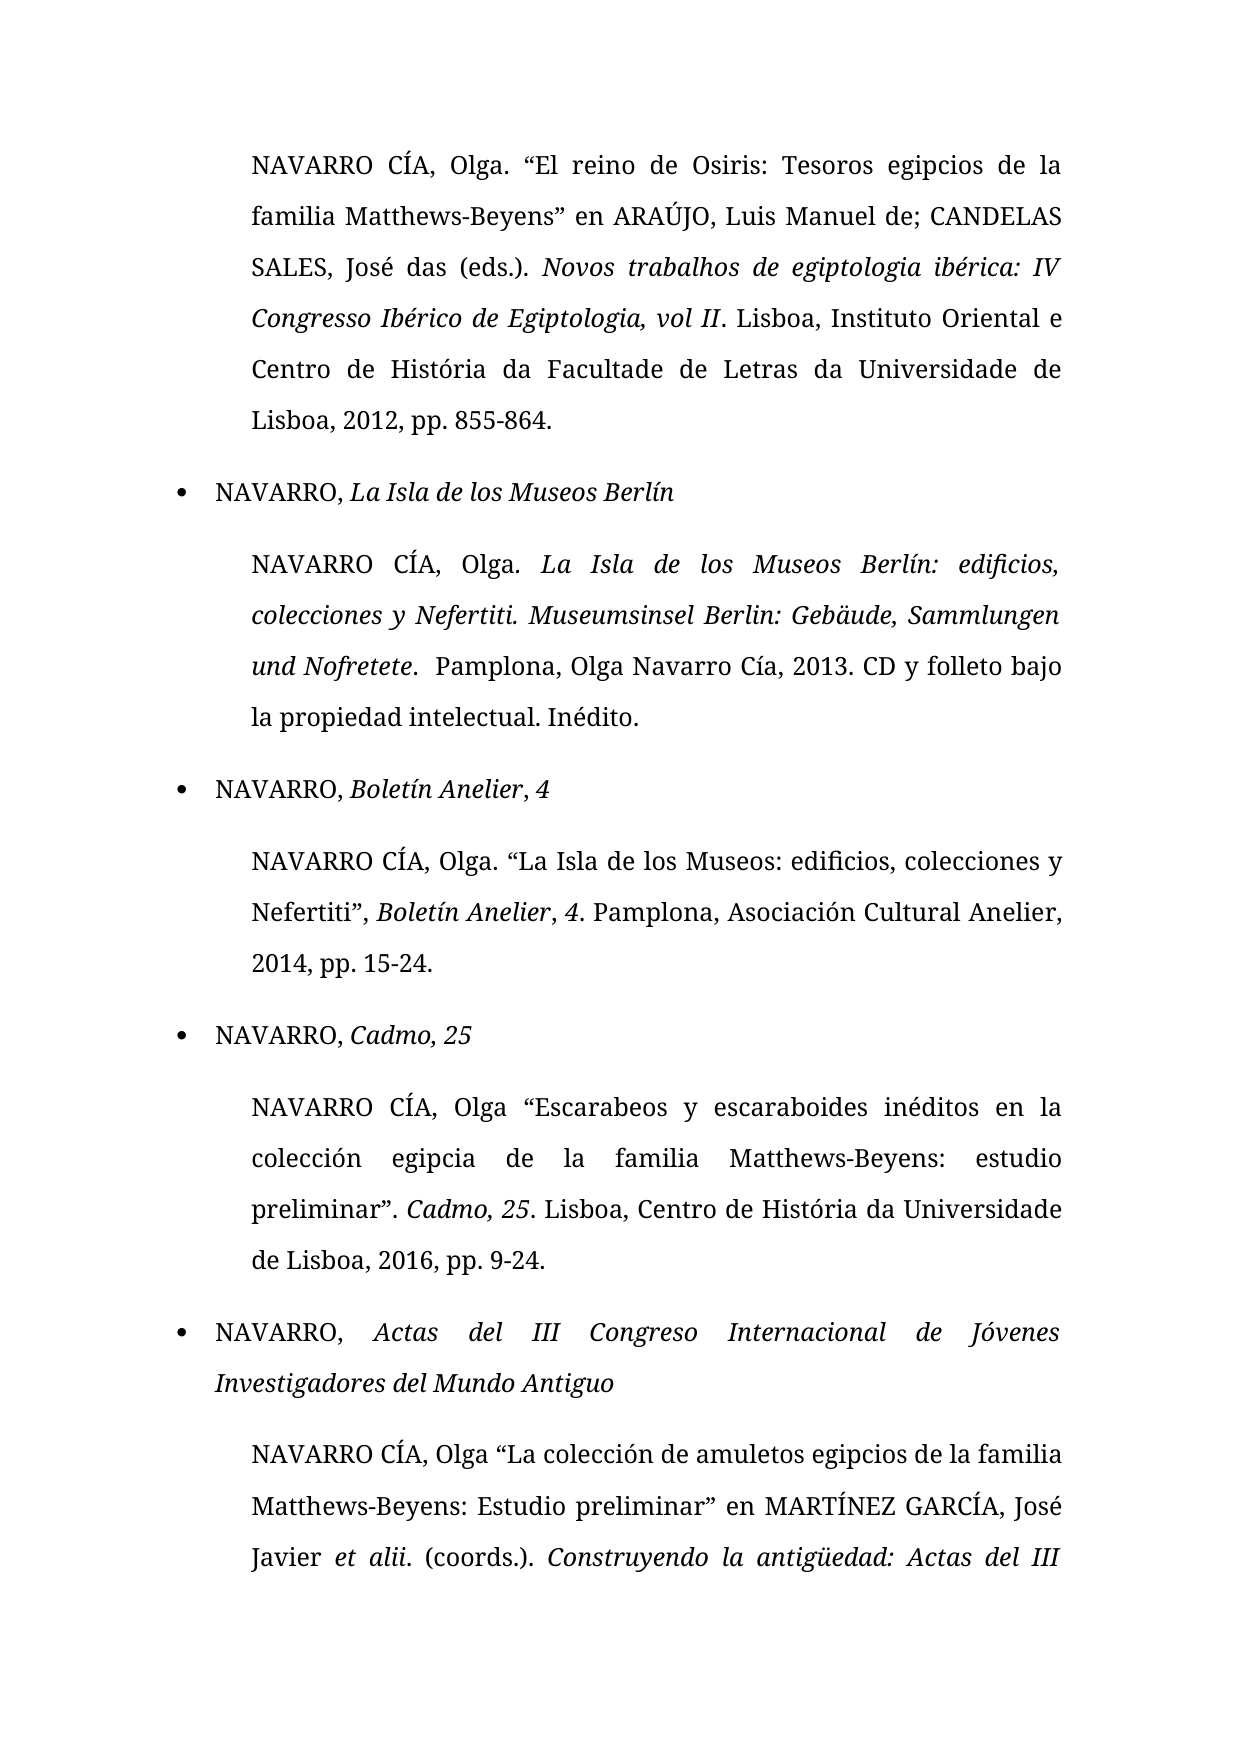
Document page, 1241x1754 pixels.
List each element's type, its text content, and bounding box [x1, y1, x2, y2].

list NAVARRO, Actas del III Congreso Internacional de Jóvenes Investigadores del Mundo Antiguo [177, 1314, 1063, 1399]
text NAVARRO CÍA, Olga “Escarabeos y escaraboides inéditos en la colección egipcia de la familia Matthews-Beyens: estudio preliminar”. Cadmo, 25. Lisboa, Centro de História da Universidade de Lisboa, 2016, pp. 9-24. [251, 1089, 1063, 1276]
list NAVARRO, Boletín Anelier, 4 [177, 772, 1063, 806]
text NAVARRO CÍA, Olga. La Isla de los Museos Berlín: edificios, colecciones y Nefertiti. Museumsinsel Berlin: Gebäude, Sammlungen und Nofretete. Pamplona, Olga Navarro Cía, 2013. CD y folleto bajo la propiedad intelectual. Inédito. [251, 547, 1063, 734]
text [251, 1437, 1063, 1573]
list NAVARRO, Cadmo, 25 [177, 1017, 1063, 1051]
text NAVARRO CÍA, Olga. “El reino de Osiris: Tesoros egipcios de la familia Matthews-Beyens” en ARAÚJO, Luis Manuel de; CANDELAS SALES, José das (eds.). Novos trabalhos de egiptologia ibérica: IV Congresso Ibérico de Egiptologia, vol II. Lisboa, Instituto Oriental e Centro de História da Facultade de Letras da Universidade de Lisboa, 2012, pp. 855-864. [251, 148, 1063, 437]
text NAVARRO CÍA, Olga. “La Isla de los Museos: edificios, colecciones y Nefertiti”, Boletín Anelier, 4. Pamplona, Asociación Cultural Anelier, 2014, pp. 15-24. [251, 843, 1063, 979]
list NAVARRO, La Isla de los Museos Berlín [177, 475, 1063, 509]
